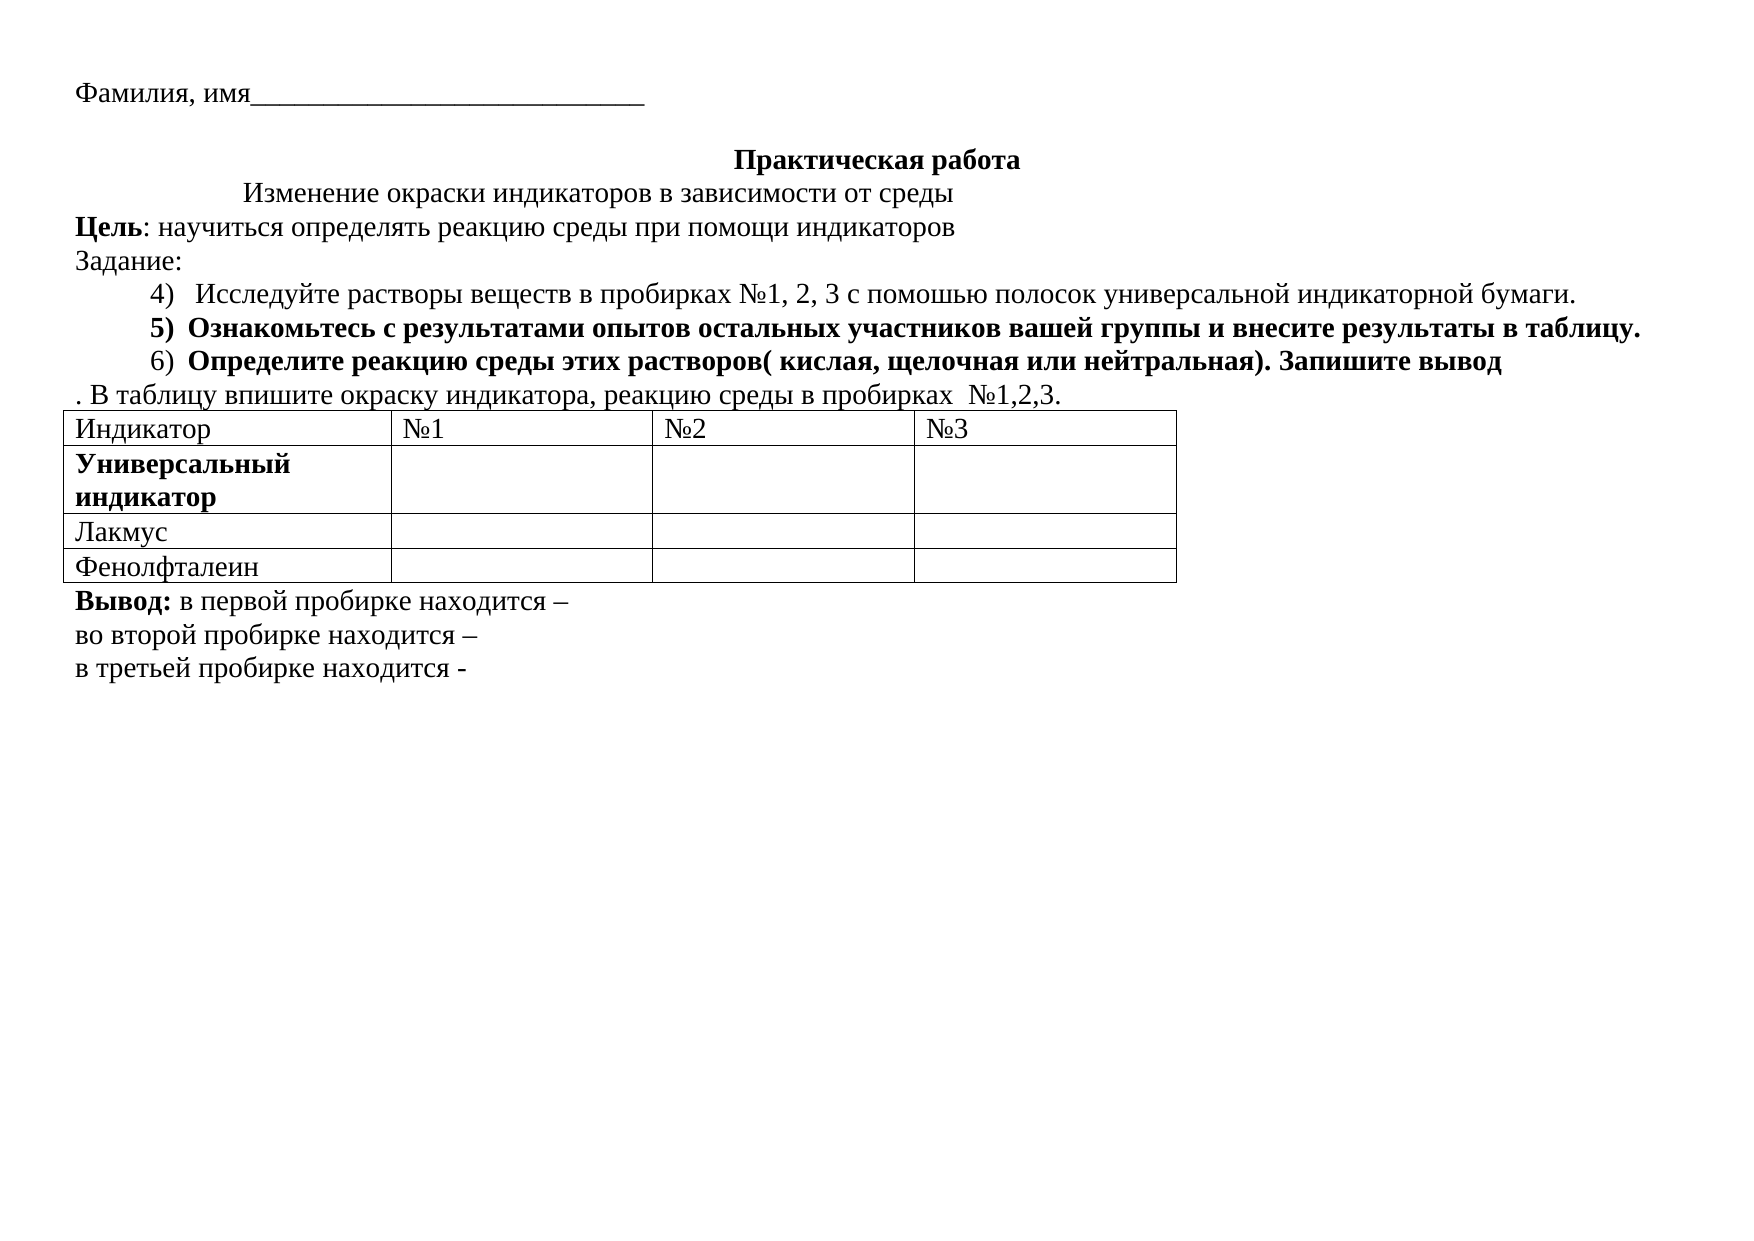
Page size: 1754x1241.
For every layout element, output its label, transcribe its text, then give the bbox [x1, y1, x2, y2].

text Фамилия, имя___________________________ [75, 75, 1679, 108]
table_cell [915, 446, 1176, 513]
list Ознакомьтесь с результатами опытов остальных участников вашей группы и внесите результаты в таблицу. [150, 310, 1679, 343]
table_cell [653, 549, 914, 582]
text Практическая работа [75, 142, 1679, 176]
text Цель: научиться определять реакцию среды при помощи индикаторов [75, 209, 1679, 243]
text Вывод: в первой пробирке находится – [75, 583, 1679, 617]
table_cell [653, 514, 914, 548]
table_cell Фенолфталеин [64, 549, 391, 582]
table_cell [392, 446, 652, 513]
table_header №2 [653, 411, 914, 445]
text Задание: [75, 243, 1679, 276]
list Исследуйте растворы веществ в пробирках №1, 2, 3 с помошью полосок универсальной индикаторной бумаги. [150, 276, 1679, 310]
table_header Индикатор [64, 411, 391, 445]
table_cell [392, 514, 652, 548]
table_cell Универсальный индикатор [64, 446, 391, 513]
table_header №3 [915, 411, 1176, 445]
table_cell Лакмус [64, 514, 391, 548]
text Изменение окраски индикаторов в зависимости от среды [75, 176, 1679, 209]
text во второй пробирке находится – [75, 617, 1679, 650]
table_cell [915, 549, 1176, 582]
list Определите реакцию среды этих растворов( кислая, щелочная или нейтральная). Запишите вывод [150, 343, 1679, 377]
table_cell [915, 514, 1176, 548]
table_cell [653, 446, 914, 513]
text . В таблицу впишите окраску индикатора, реакцию среды в пробирках №1,2,3. [75, 377, 1679, 410]
table_header №1 [392, 411, 652, 445]
table_cell [392, 549, 652, 582]
text в третьей пробирке находится - [75, 650, 1679, 684]
